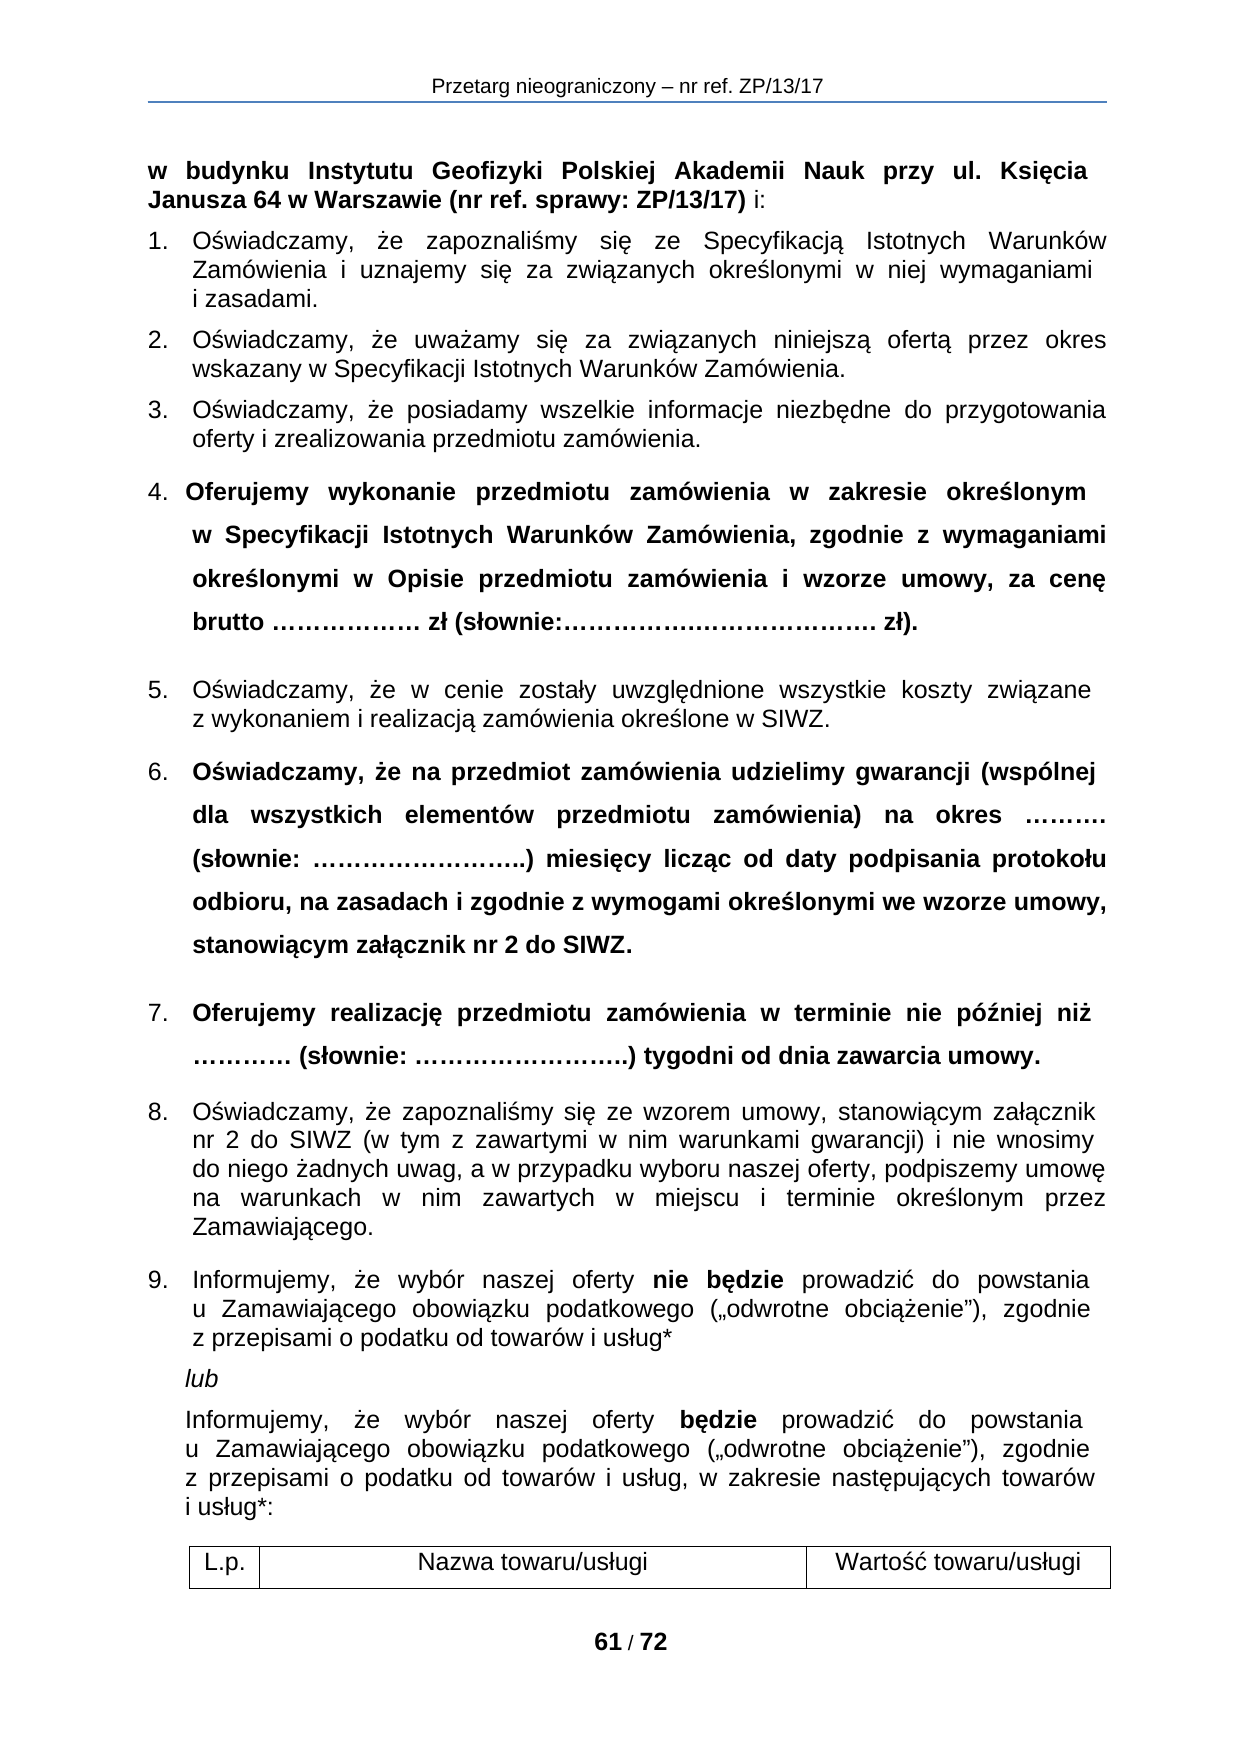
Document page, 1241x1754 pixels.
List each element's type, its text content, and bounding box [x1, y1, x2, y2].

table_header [807, 1547, 1110, 1588]
list Oświadczamy, że w cenie zostały uwzględnione wszystkie koszty związane z wykonaniem i realizacją zamówienia określone w SIWZ. [148, 675, 1107, 732]
list Informujemy, że wybór naszej oferty nie będzie prowadzić do powstania u Zamawiającego obowiązku podatkowego („odwrotne obciążenie”), zgodnie z przepisami o podatku od towarów i usług* [148, 1266, 1107, 1352]
list Oświadczamy, że posiadamy wszelkie informacje niezbędne do przygotowania oferty i zrealizowania przedmiotu zamówienia. [148, 395, 1107, 452]
table_header Nazwa towaru/usługi [260, 1547, 806, 1588]
list Oświadczamy, że na przedmiot zamówienia udzielimy gwarancji (wspólnej dla wszystkich elementów przedmiotu zamówienia) na okres ………. (słownie: ……………………..) miesięcy licząc od daty podpisania protokołu odbioru, na zasadach i zgodnie z wymogami określonymi we wzorze umowy, stanowiącym załącznik nr 2 do SIWZ. [148, 757, 1107, 959]
table_header L.p. [190, 1547, 259, 1588]
list Oświadczamy, że zapoznaliśmy się ze wzorem umowy, stanowiącym załącznik nr 2 do SIWZ (w tym z zawartymi w nim warunkami gwarancji) i nie wnosimy do niego żadnych uwag, a w przypadku wyboru naszej oferty, podpiszemy umowę na warunkach w nim zawartych w miejscu i terminie określonym przez Zamawiającego. [148, 1097, 1107, 1241]
list Oferujemy wykonanie przedmiotu zamówienia w zakresie określonym w Specyfikacji Istotnych Warunków Zamówienia, zgodnie z wymaganiami określonymi w Opisie przedmiotu zamówienia i wzorze umowy, za cenę brutto ……………… zł (słownie:…………….…………………. zł). [148, 477, 1107, 636]
list Oferujemy realizację przedmiotu zamówienia w terminie nie później niż ………… (słownie: ……………………..) tygodni od dnia zawarcia umowy. [148, 998, 1107, 1070]
list Oświadczamy, że uważamy się za związanych niniejszą ofertą przez okres wskazany w Specyfikacji Istotnych Warunków Zamówienia. [148, 325, 1107, 382]
list Oświadczamy, że zapoznaliśmy się ze Specyfikacją Istotnych Warunków Zamówienia i uznajemy się za związanych określonymi w niej wymaganiami i zasadami. [148, 226, 1107, 312]
text Informujemy, że wybór naszej oferty będzie prowadzić do powstania u Zamawiającego obowiązku podatkowego („odwrotne obciążenie”), zgodnie z przepisami o podatku od towarów i usług, w zakresie następujących towarów i usług*: [185, 1406, 1107, 1521]
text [148, 156, 1107, 214]
text lub [185, 1364, 1107, 1393]
